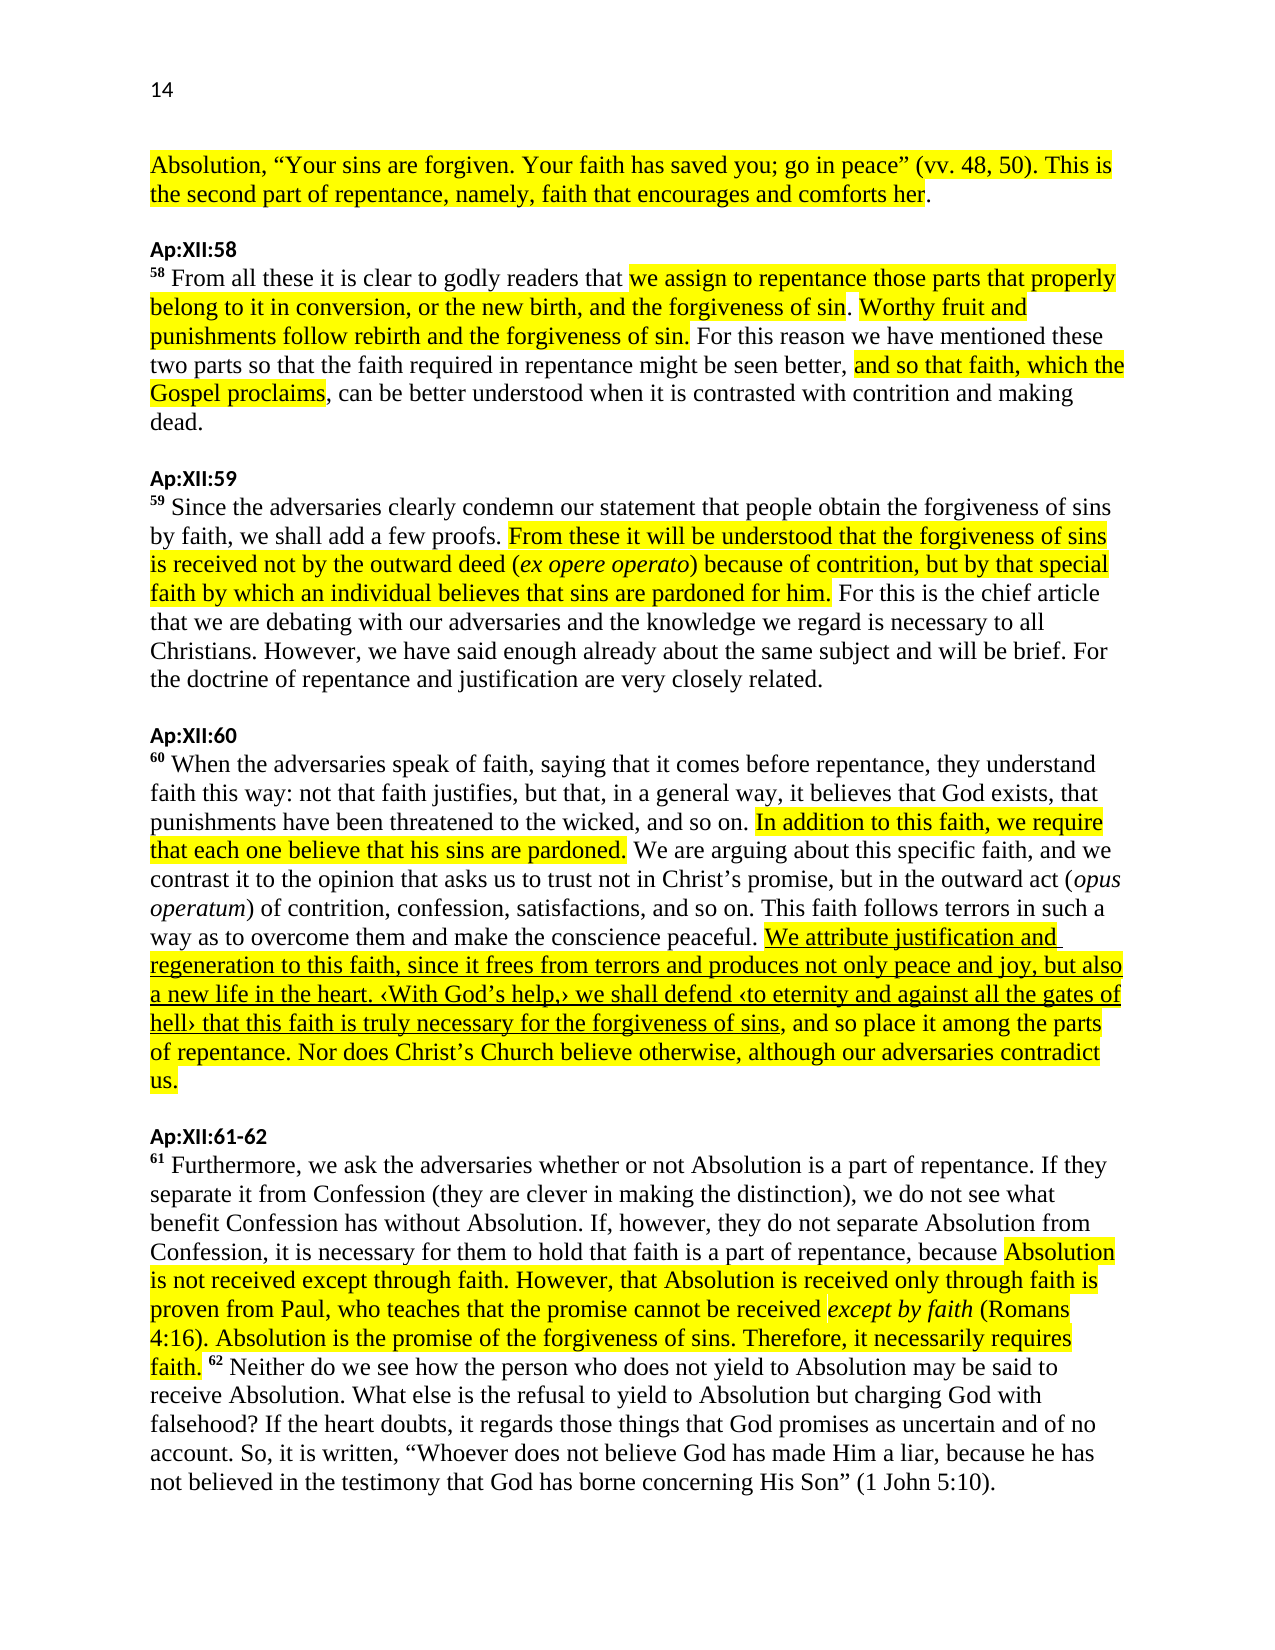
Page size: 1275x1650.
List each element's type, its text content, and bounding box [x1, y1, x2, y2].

text Ap:XII:61-62 [150, 1122, 1125, 1150]
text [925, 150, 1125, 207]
text Ap:XII:59 [150, 464, 1125, 492]
text 60 When the adversaries speak of faith, saying that it comes before repentance, they understand faith this way: not that faith justifies, but that, in a general way, it believes that God exists, that punishments have been threatened to the wicked, and so on. In addition to this faith, we require that each one believe that his sins are pardoned. We are arguing about this specific faith, and we contrast it to the opinion that asks us to trust not in Christ’s promise, but in the outward act (opus operatum) of contrition, confession, satisfactions, and so on. This faith follows terrors in such a way as to overcome them and make the conscience peaceful. We attribute justification and regeneration to this faith, since it frees from terrors and produces not only peace and joy, but also a new life in the heart. ‹With God’s help,› we shall defend ‹to eternity and against all the gates of hell› that this faith is truly necessary for the forgiveness of sins, and so place it among the parts of repentance. Nor does Christ’s Church believe otherwise, although our adversaries contradict us. [150, 749, 1125, 1094]
text 58 From all these it is clear to godly readers that we assign to repentance those parts that properly belong to it in conversion, or the new birth, and the forgiveness of sin. Worthy fruit and punishments follow rebirth and the forgiveness of sin. For this reason we have mentioned these two parts so that the faith required in repentance might be seen better, and so that faith, which the Gospel proclaims, can be better understood when it is contrasted with contrition and making dead. [150, 263, 1125, 436]
text 59 Since the adversaries clearly condemn our statement that people obtain the forgiveness of sins by faith, we shall add a few proofs. From these it will be understood that the forgiveness of sins is received not by the outward deed (ex opere operato) because of contrition, but by that special faith by which an individual believes that sins are pardoned for him. For this is the chief article that we are debating with our adversaries and the knowledge we regard is necessary to all Christians. However, we have said enough already about the same subject and will be brief. For the doctrine of repentance and justification are very closely related. [150, 492, 1125, 693]
text Ap:XII:60 [150, 721, 1125, 749]
text 61 Furthermore, we ask the adversaries whether or not Absolution is a part of repentance. If they separate it from Confession (they are clever in making the distinction), we do not see what benefit Confession has without Absolution. If, however, they do not separate Absolution from Confession, it is necessary for them to hold that faith is a part of repentance, because Absolution is not received except through faith. However, that Absolution is received only through faith is proven from Paul, who teaches that the promise cannot be received except by faith (Romans 4:16). Absolution is the promise of the forgiveness of sins. Therefore, it necessarily requires faith. 62 Neither do we see how the person who does not yield to Absolution may be said to receive Absolution. What else is the refusal to yield to Absolution but charging God with falsehood? If the heart doubts, it regards those things that God promises as uncertain and of no account. So, it is written, “Whoever does not believe God has made Him a liar, because he has not believed in the testimony that God has borne concerning His Son” (1 John 5:10). [150, 1150, 1125, 1495]
text Ap:XII:58 [150, 236, 1125, 263]
